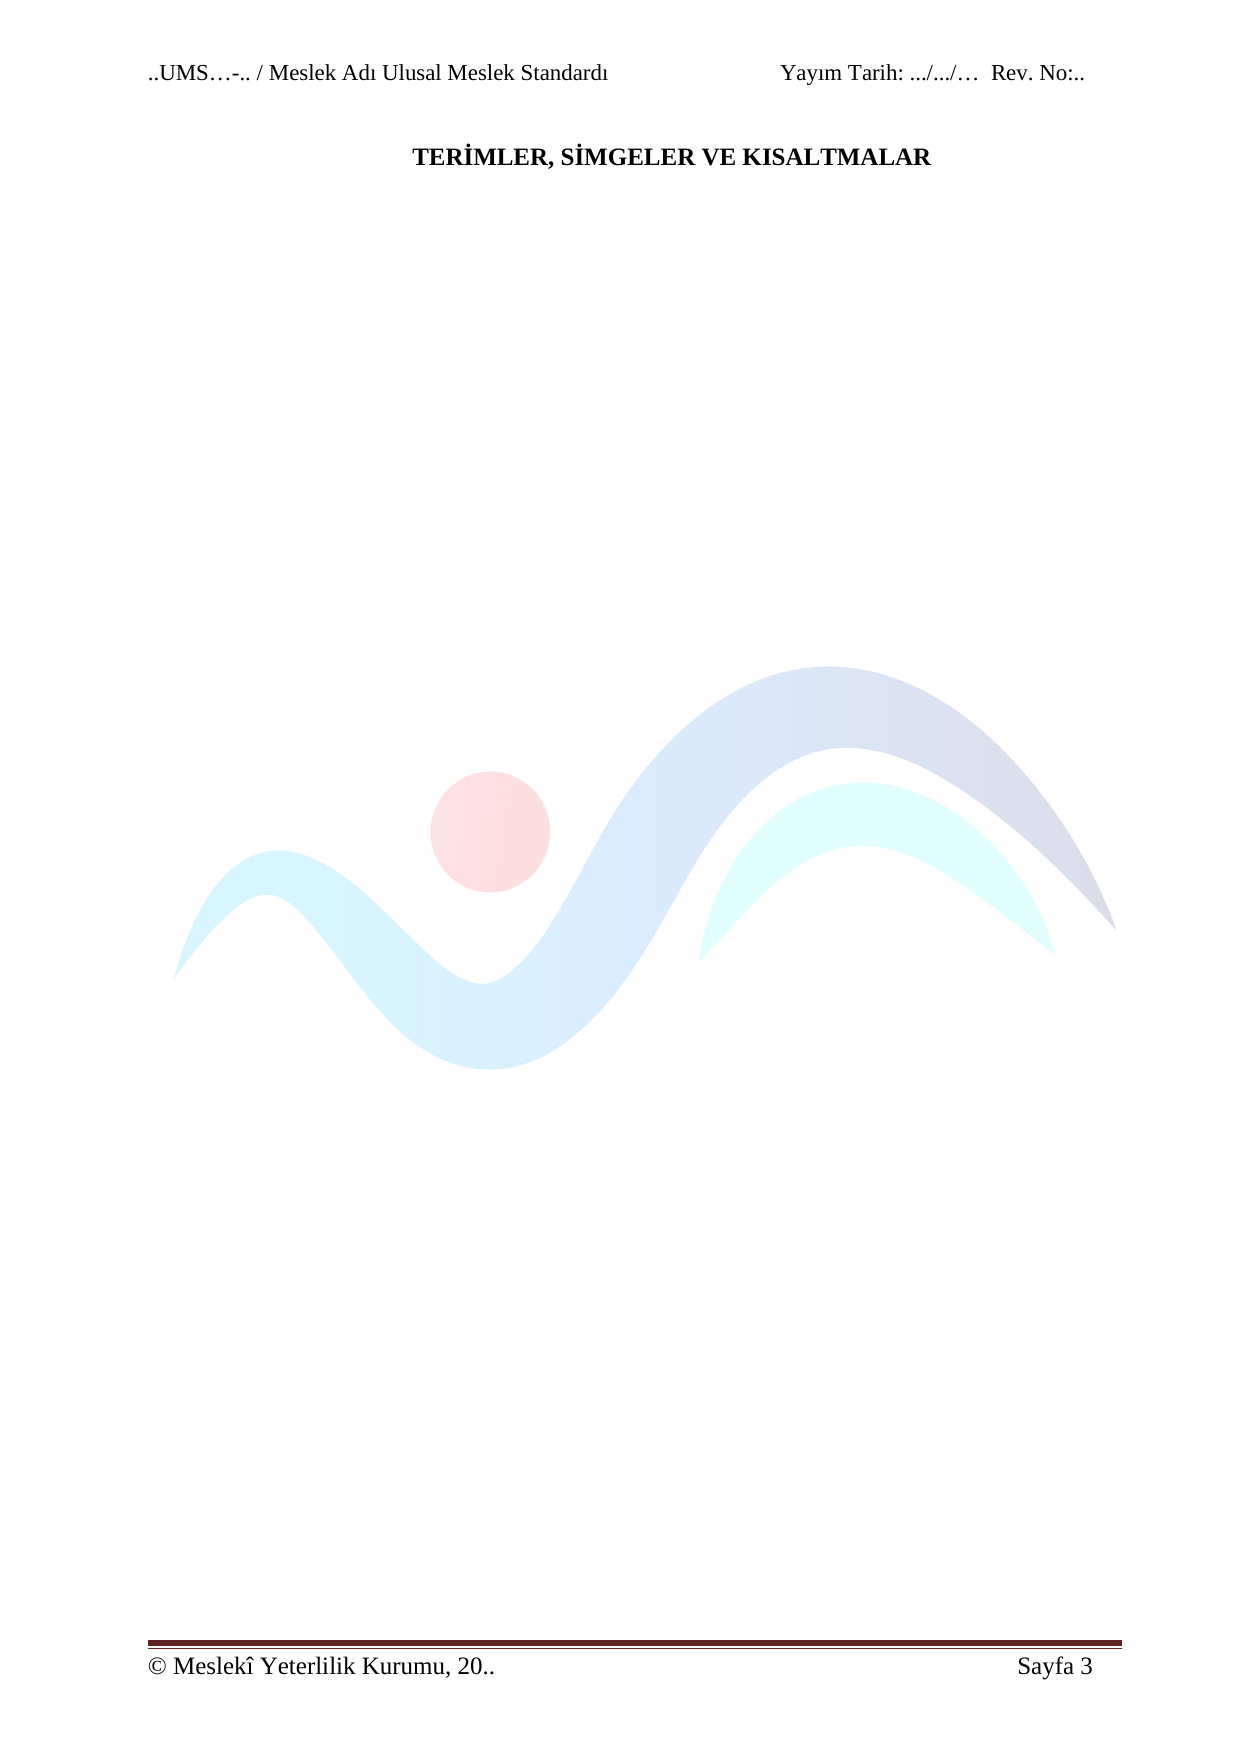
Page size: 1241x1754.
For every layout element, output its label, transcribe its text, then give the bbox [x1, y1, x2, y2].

text TERİMLER, SİMGELER VE KISALTMALAR [148, 142, 1122, 170]
